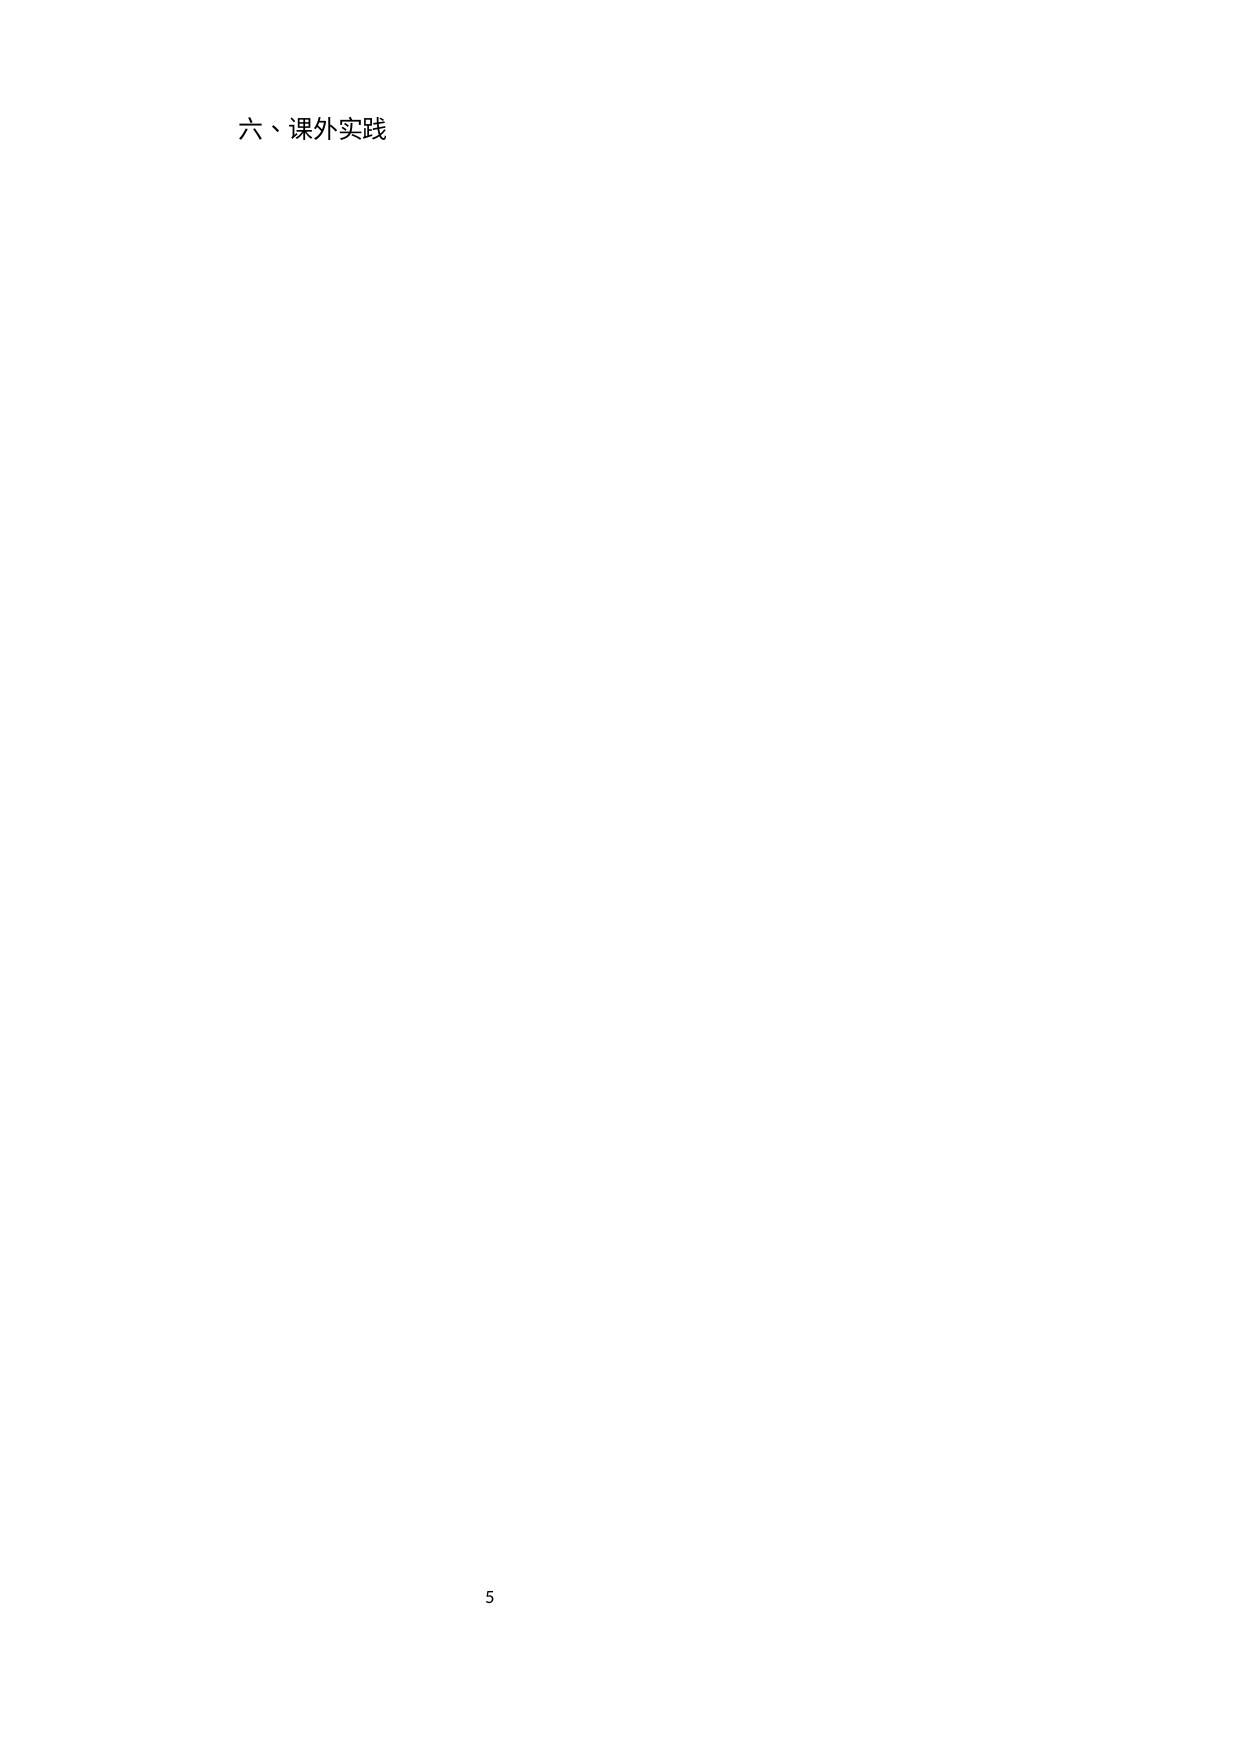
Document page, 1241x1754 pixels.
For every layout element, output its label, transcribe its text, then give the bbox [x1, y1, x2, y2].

text 六、课外实践 [239, 113, 1084, 144]
